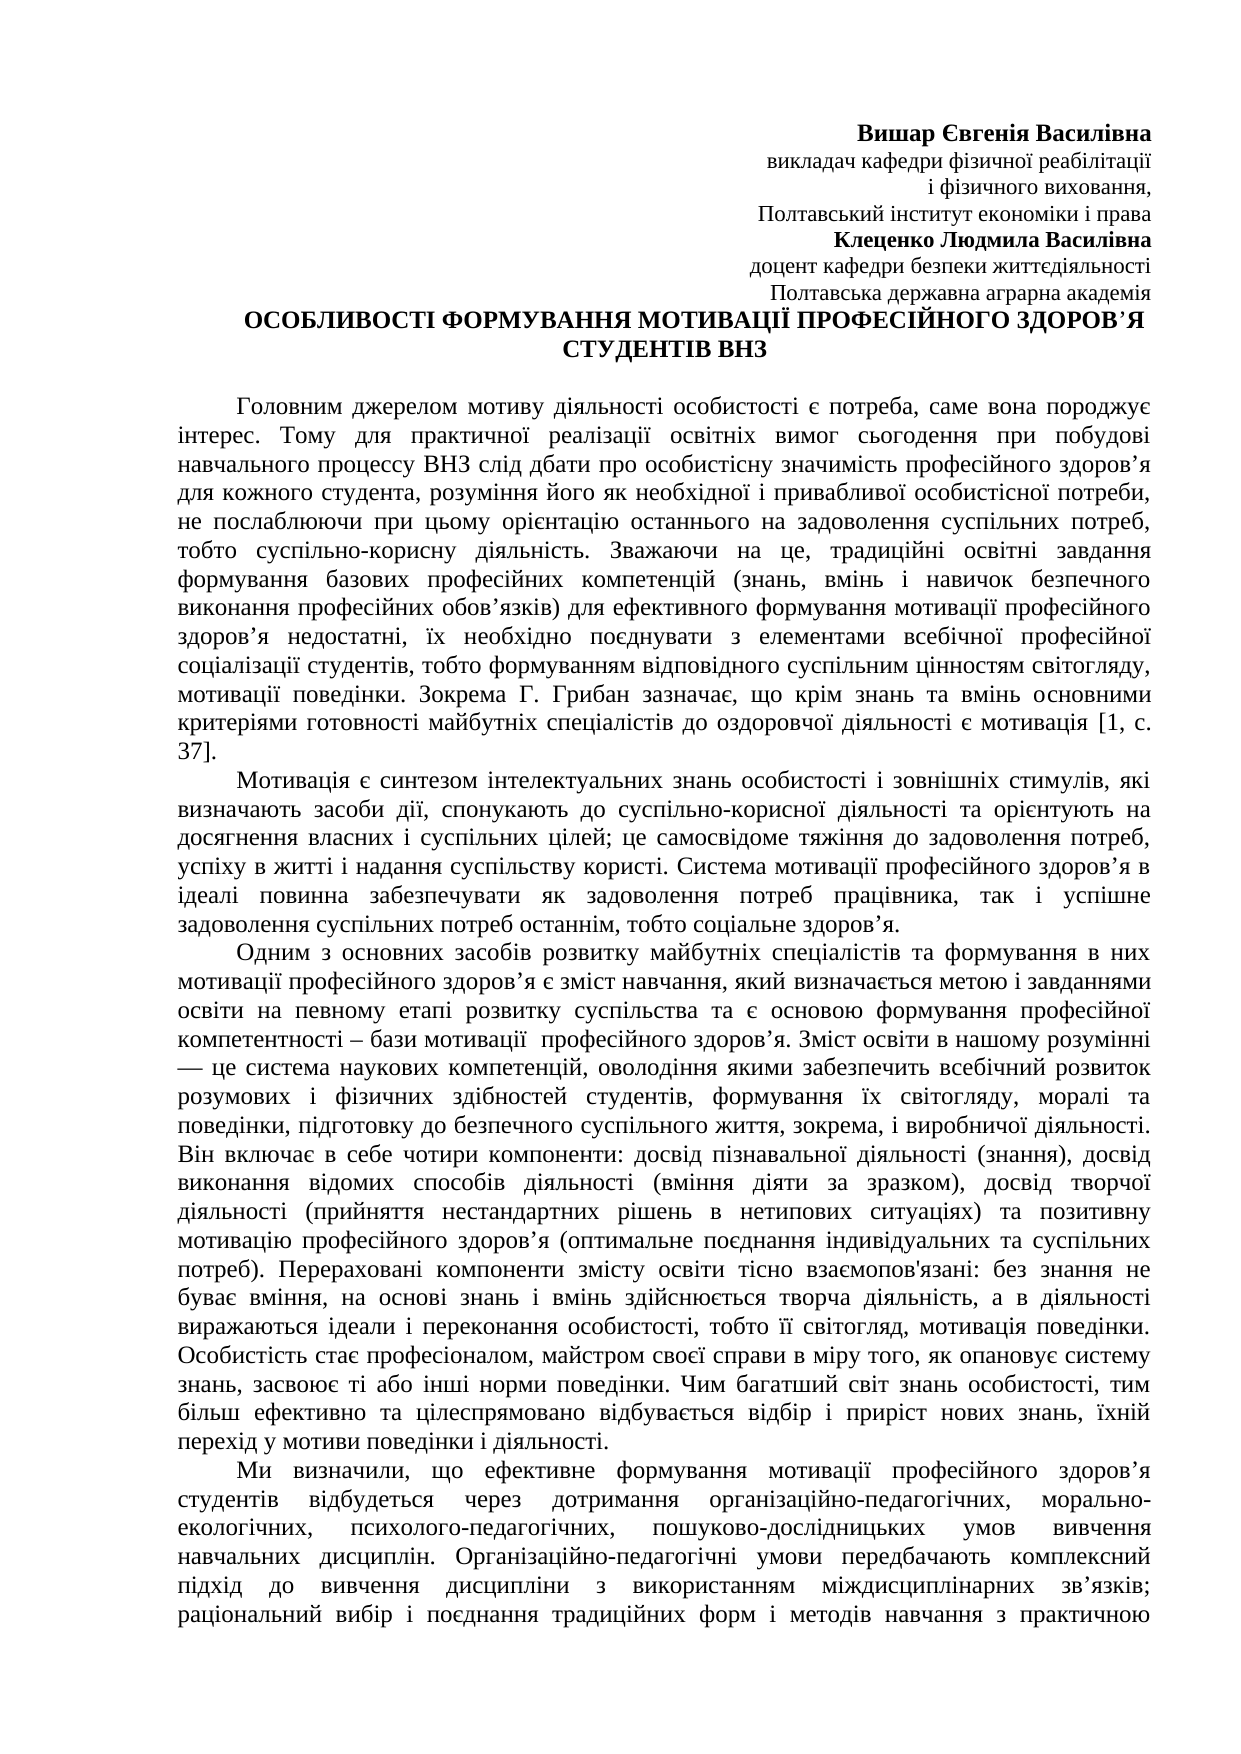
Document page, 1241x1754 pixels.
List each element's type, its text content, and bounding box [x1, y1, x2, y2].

text Клеценко Людмила Василівна [177, 226, 1152, 252]
text Полтавська державна аграрна академія [177, 279, 1152, 305]
text доцент кафедри безпеки життєдіяльності [177, 252, 1152, 279]
text викладач кафедри фізичної реабілітації [177, 147, 1152, 173]
text Bишар Євгенія Василівна [177, 118, 1152, 147]
text і фізичного виховання, [177, 173, 1152, 199]
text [177, 1455, 1152, 1627]
text Полтавський інститут економіки і права [177, 199, 1152, 226]
text ОСОБЛИВОСТІ ФОРМУВАННЯ МОТИВАЦІЇ ПРОФЕСІЙНОГО ЗДОРОВ’Я СТУДЕНТІВ ВНЗ [177, 305, 1152, 362]
text Головним джерелом мотиву діяльності особистості є потреба, саме вона породжує інтерес. Тому для практичної реалізації освітніх вимог сьогодення при побудові навчального процессу ВНЗ слід дбати про особистісну значимість професійного здоров’я для кожного студента, розуміння його як необхідної і привабливої особистісної потреби, не послаблюючи при цьому орієнтацію останнього на задоволення суспільних потреб, тобто суспільно-корисну діяльність. Зважаючи на це, традиційні освітні завдання формування базових професійних компетенцій (знань, вмінь і навичок безпечного виконання професійних обов’язків) для ефективного формування мотивації професійного здоров’я недостатні, їх необхідно поєднувати з елементами всебічної професійної соціалізації студентів, тобто формуванням відповідного суспільним цінностям світогляду, мотивації поведінки. Зокрема Г. Грибан зазначає, що крім знань та вмінь основними критеріями готовності майбутніх спеціалістів до оздоровчої діяльності є мотивація [1, с. 37]. [177, 391, 1152, 765]
text Одним з основних засобів розвитку майбутніх спеціалістів та формування в них мотивації професійного здоров’я є зміст навчання, який визначається метою і завданнями освіти на певному етапі розвитку суспільства та є основою формування професійної компетентності – бази мотивації професійного здоров’я. Зміст освіти в нашому розумінні — це система наукових компетенцій, оволодіння якими забезпечить всебічний розвиток розумових і фізичних здібностей студентів, формування їх світогляду, моралі та поведінки, підготовку до безпечного суспільного життя, зокрема, і виробничої діяльності. Він включає в себе чотири компоненти: досвід пізнавальної діяльності (знання), досвід виконання відомих способів діяльності (вміння діяти за зразком), досвід творчої діяльності (прийняття нестандартних рішень в нетипових ситуаціях) та позитивну мотивацію професійного здоров’я (оптимальне поєднання індивідуальних та суспільних потреб). Перераховані компоненти змісту освіти тісно взаємопов'язані: без знання не буває вміння, на основі знань і вмінь здійснюється творча діяльність, а в діяльності виражаються ідеали і переконання особистості, тобто її світогляд, мотивація поведінки. Особистість стає професіоналом, майстром своєї справи в міру того, як опановує систему знань, засвоює ті або інші норми поведінки. Чим багатший світ знань особистості, тим більш ефективно та цілеспрямовано відбувається відбір і приріст нових знань, їхній перехід у мотиви поведінки і діяльності. [177, 937, 1152, 1455]
text Мотивація є синтезом інтелектуальних знань особистості і зовнішніх стимулів, які визначають засоби дії, спонукають до суспільно-корисної діяльності та орієнтують на досягнення власних і суспільних цілей; це самосвідоме тяжіння до задоволення потреб, успіху в житті і надання суспільству користі. Система мотивації професійного здоров’я в ідеалі повинна забезпечувати як задоволення потреб працівника, так і успішне задоволення суспільних потреб останнім, тобто соціальне здоров’я. [177, 765, 1152, 937]
